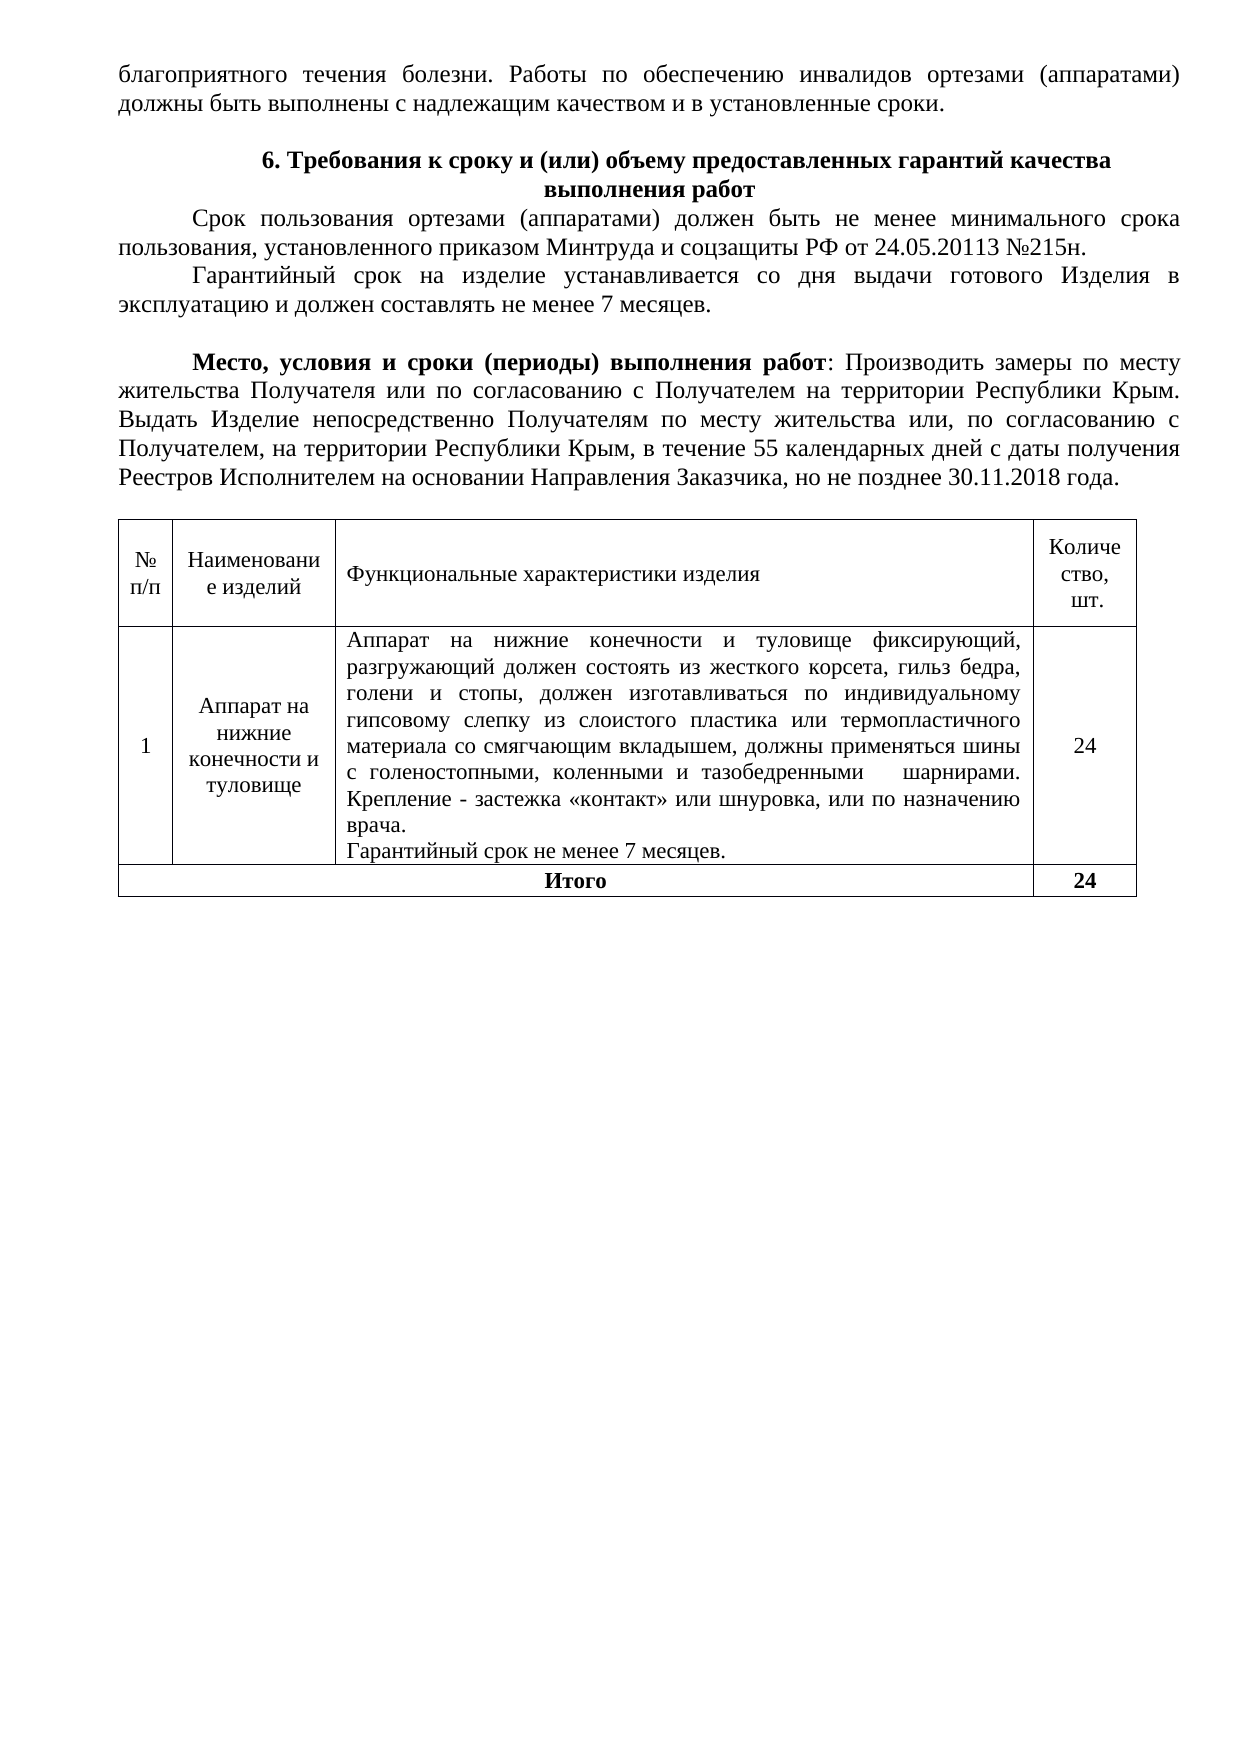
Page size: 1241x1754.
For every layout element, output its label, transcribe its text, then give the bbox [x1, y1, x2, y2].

table_header № п/п [119, 520, 172, 626]
text 6. Требования к сроку и (или) объему предоставленных гарантий качества выполнения работ [118, 145, 1181, 203]
table_header Количество, шт. [1034, 520, 1136, 626]
table_cell 24 [1034, 865, 1136, 896]
table_cell Аппарат на нижние конечности и туловище [173, 627, 335, 864]
text Срок пользования ортезами (аппаратами) должен быть не менее минимального срока пользования, установленного приказом Минтруда и соцзащиты РФ от 24.05.20113 №215н. [118, 203, 1181, 260]
table_cell 1 [119, 627, 172, 864]
table_header Функциональные характеристики изделия [336, 520, 1033, 626]
table_cell Итого [119, 865, 1033, 896]
text Место, условия и сроки (периоды) выполнения работ: Производить замеры по месту жительства Получателя или по согласованию с Получателем на территории Республики Крым. Выдать Изделие непосредственно Получателям по месту жительства или, по согласованию с Получателем, на территории Республики Крым, в течение 55 календарных дней с даты получения Реестров Исполнителем на основании Направления Заказчика, но не позднее 30.11.2018 года. [118, 347, 1181, 490]
text Гарантийный срок на изделие устанавливается со дня выдачи готового Изделия в эксплуатацию и должен составлять не менее 7 месяцев. [118, 260, 1181, 318]
table_header Наименование изделий [173, 520, 335, 626]
table_cell Аппарат на нижние конечности и туловище фиксирующий, разгружающий должен состоять из жесткого корсета, гильз бедра, голени и стопы, должен изготавливаться по индивидуальному гипсовому слепку из слоистого пластика или термопластичного материала со смягчающим вкладышем, должны применяться шины с голеностопными, коленными и тазобедренными шарнирами. Крепление - застежка «контакт» или шнуровка, или по назначению врача. Гарантийный срок не менее 7 месяцев. [336, 627, 1033, 864]
table_cell 24 [1034, 627, 1136, 864]
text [118, 59, 1181, 117]
